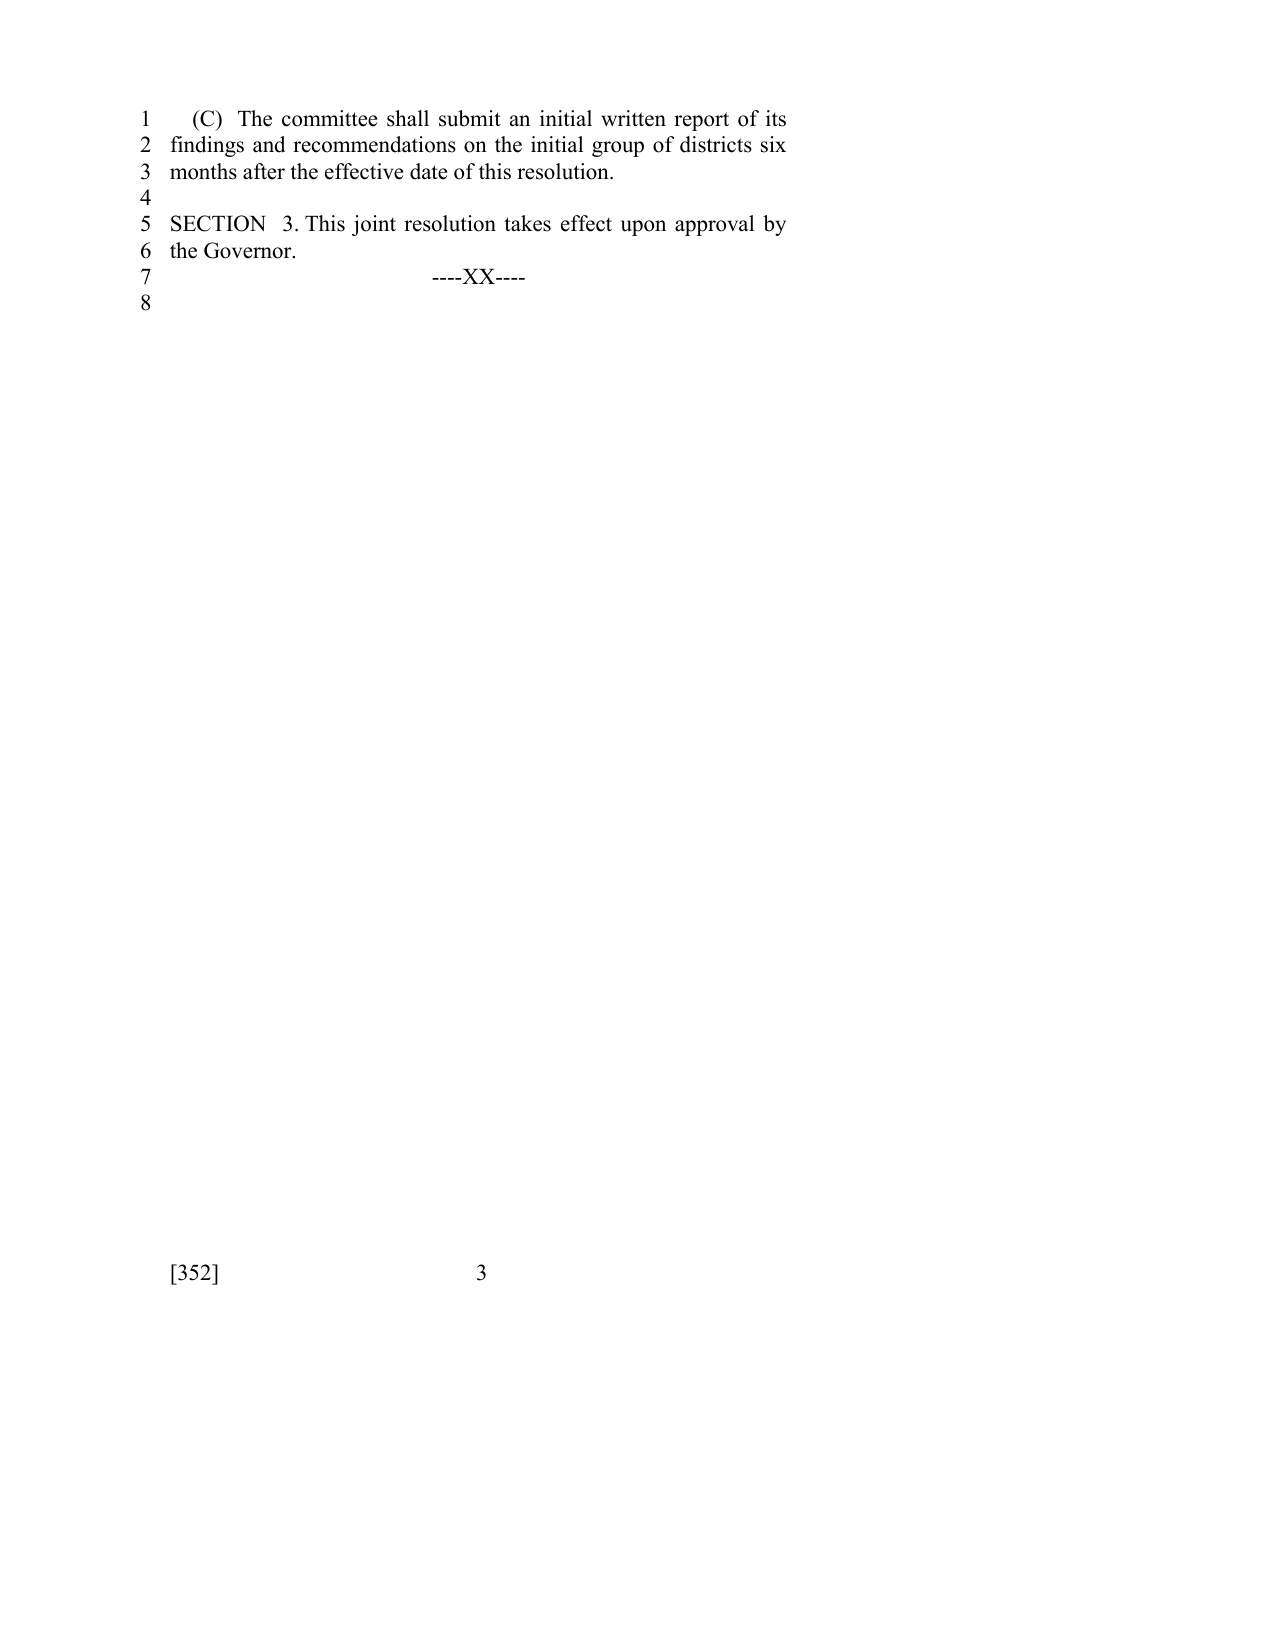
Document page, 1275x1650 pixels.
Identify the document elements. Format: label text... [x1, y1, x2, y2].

text (C) The committee shall submit an initial written report of its findings and recommendations on the initial group of districts six months after the effective date of this resolution. [169, 105, 787, 184]
text SECTION 3. This joint resolution takes effect upon approval by the Governor. [169, 210, 787, 263]
text ----XX---- [169, 263, 787, 289]
